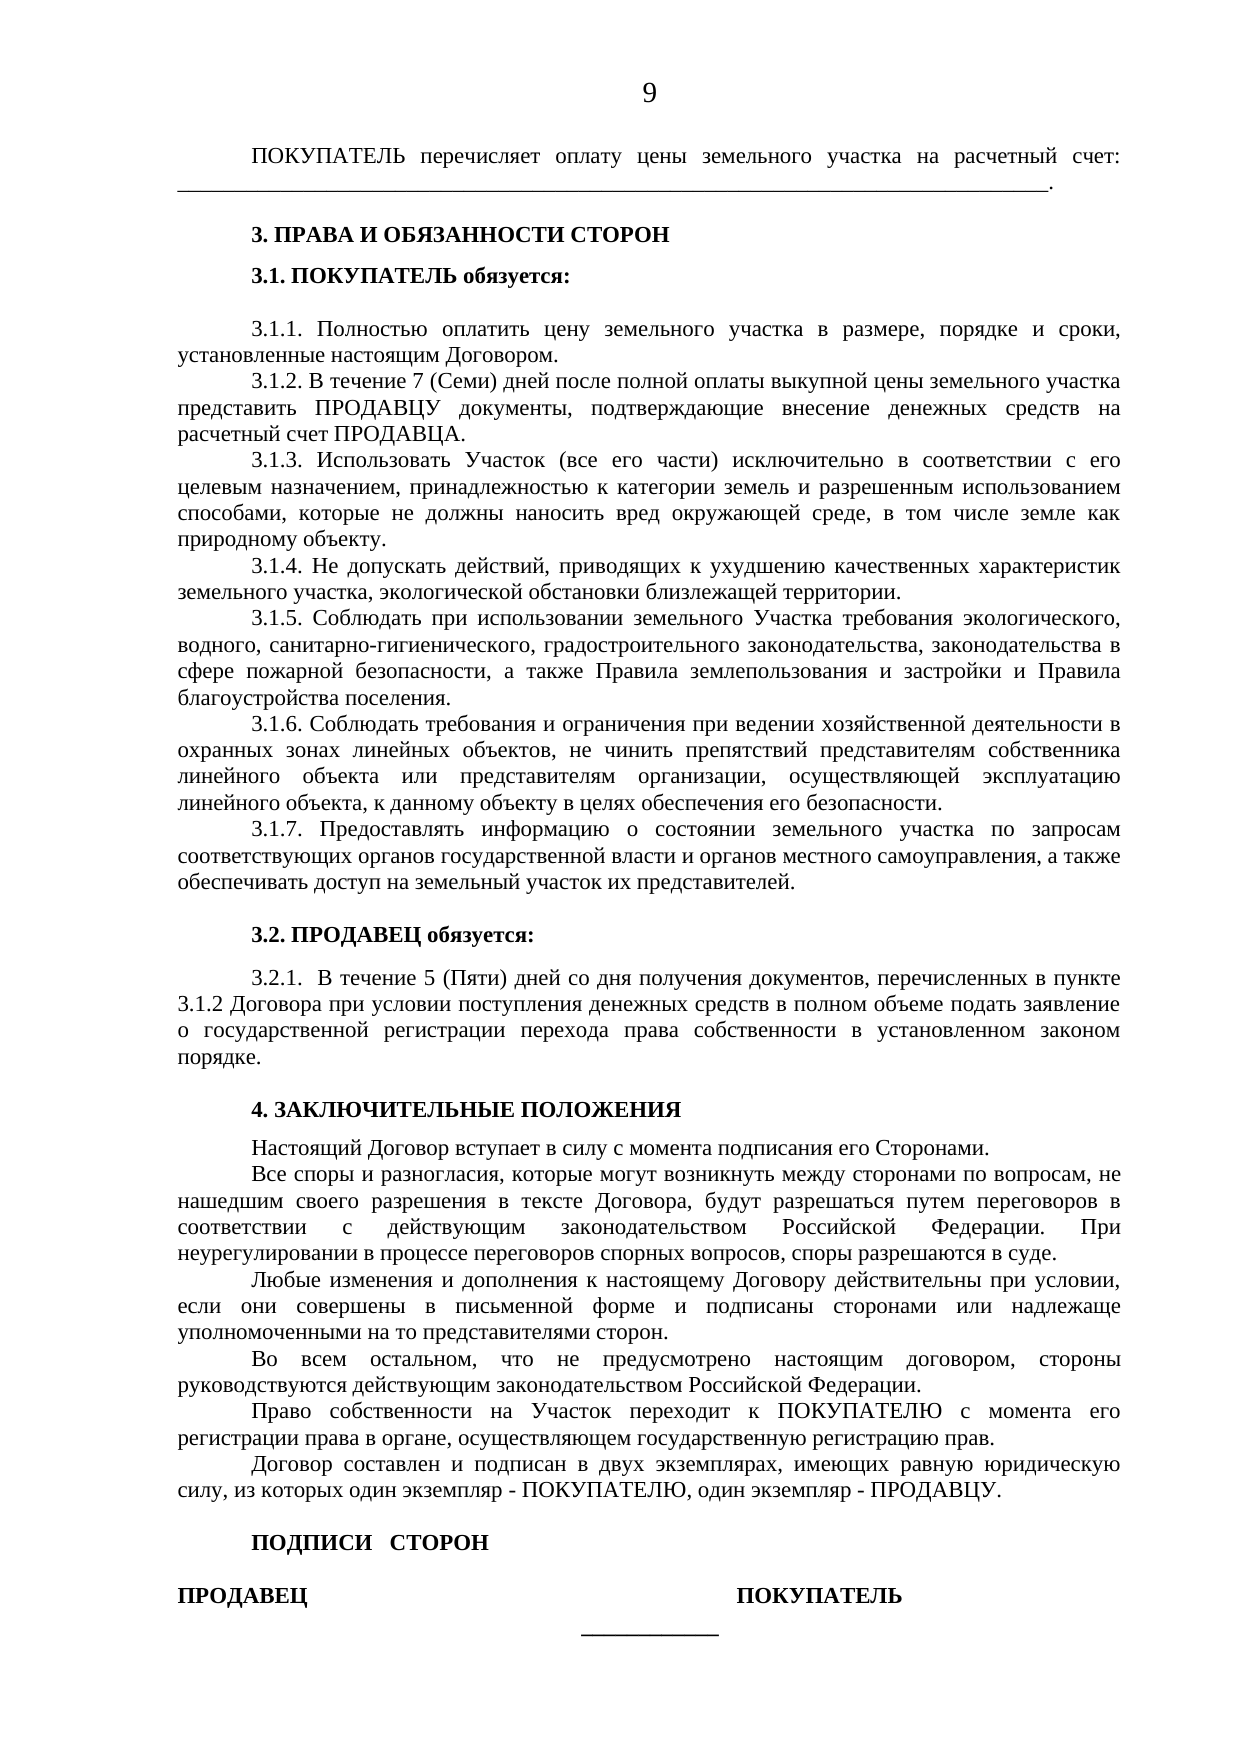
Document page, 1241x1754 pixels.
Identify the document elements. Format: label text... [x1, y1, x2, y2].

text 3.1.7. Предоставлять информацию о состоянии земельного участка по запросам соответствующих органов государственной власти и органов местного самоуправления, а также обеспечивать доступ на земельный участок их представителей. [177, 815, 1122, 894]
text 3. ПРАВА И ОБЯЗАННОСТИ СТОРОН [177, 221, 1122, 247]
text Право собственности на Участок переходит к ПОКУПАТЕЛЮ с момента его регистрации права в органе, осуществляющем государственную регистрацию прав. [177, 1397, 1122, 1450]
text 3.1.6. Соблюдать требования и ограничения при ведении хозяйственной деятельности в охранных зонах линейных объектов, не чинить препятствий представителям собственника линейного объекта или представителям организации, осуществляющей эксплуатацию линейного объекта, к данному объекту в целях обеспечения его безопасности. [177, 710, 1122, 815]
text 4. ЗАКЛЮЧИТЕЛЬНЫЕ ПОЛОЖЕНИЯ [177, 1096, 1122, 1122]
text ____________ [177, 1612, 1122, 1638]
text Настоящий Договор вступает в силу с момента подписания его Сторонами. [177, 1134, 1122, 1160]
text Во всем остальном, что не предусмотрено настоящим договором, стороны руководствуются действующим законодательством Российской Федерации. [177, 1345, 1122, 1397]
text Все споры и разногласия, которые могут возникнуть между сторонами по вопросам, не нашедшим своего разрешения в тексте Договора, будут разрешаться путем переговоров в соответствии с действующим законодательством Российской Федерации. При неурегулировании в процессе переговоров спорных вопросов, споры разрешаются в суде. [177, 1160, 1122, 1266]
text Любые изменения и дополнения к настоящему Договору действительны при условии, если они совершены в письменной форме и подписаны сторонами или надлежаще уполномоченными на то представителями сторон. [177, 1266, 1122, 1345]
text 3.1.1. Полностью оплатить цену земельного участка в размере, порядке и сроки, установленные настоящим Договором. [177, 314, 1122, 367]
text 3.2. ПРОДАВЕЦ обязуется: [177, 921, 1122, 947]
text ПОДПИСИ СТОРОН [177, 1529, 1122, 1556]
subtitle ПОКУПАТЕЛЬ перечисляет оплату цены земельного участка на расчетный счет: ____________________________________________________________________________. [177, 142, 1122, 195]
text 3.1.5. Соблюдать при использовании земельного Участка требования экологического, водного, санитарно-гигиенического, градостроительного законодательства, законодательства в сфере пожарной безопасности, а также Правила землепользования и застройки и Правила благоустройства поселения. [177, 604, 1122, 710]
text 3.1.3. Использовать Участок (все его части) исключительно в соответствии с его целевым назначением, принадлежностью к категории земель и разрешенным использованием способами, которые не должны наносить вред окружающей среде, в том числе земле как природному объекту. [177, 446, 1122, 552]
text Договор составлен и подписан в двух экземплярах, имеющих равную юридическую силу, из которых один экземпляр - ПОКУПАТЕЛЮ, один экземпляр - ПРОДАВЦУ. [177, 1450, 1122, 1503]
text 3.2.1. В течение 5 (Пяти) дней со дня получения документов, перечисленных в пункте 3.1.2 Договора при условии поступления денежных средств в полном объеме подать заявление о государственной регистрации перехода права собственности в установленном законом порядке. [177, 964, 1122, 1069]
text 3.1.4. Не допускать действий, приводящих к ухудшению качественных характеристик земельного участка, экологической обстановки близлежащей территории. [177, 552, 1122, 604]
text ПРОДАВЕЦ ПОКУПАТЕЛЬ [177, 1582, 1122, 1608]
text 3.1. ПОКУПАТЕЛЬ обязуется: [177, 262, 1122, 288]
text 3.1.2. В течение 7 (Семи) дней после полной оплаты выкупной цены земельного участка представить ПРОДАВЦУ документы, подтверждающие внесение денежных средств на расчетный счет ПРОДАВЦА. [177, 367, 1122, 446]
